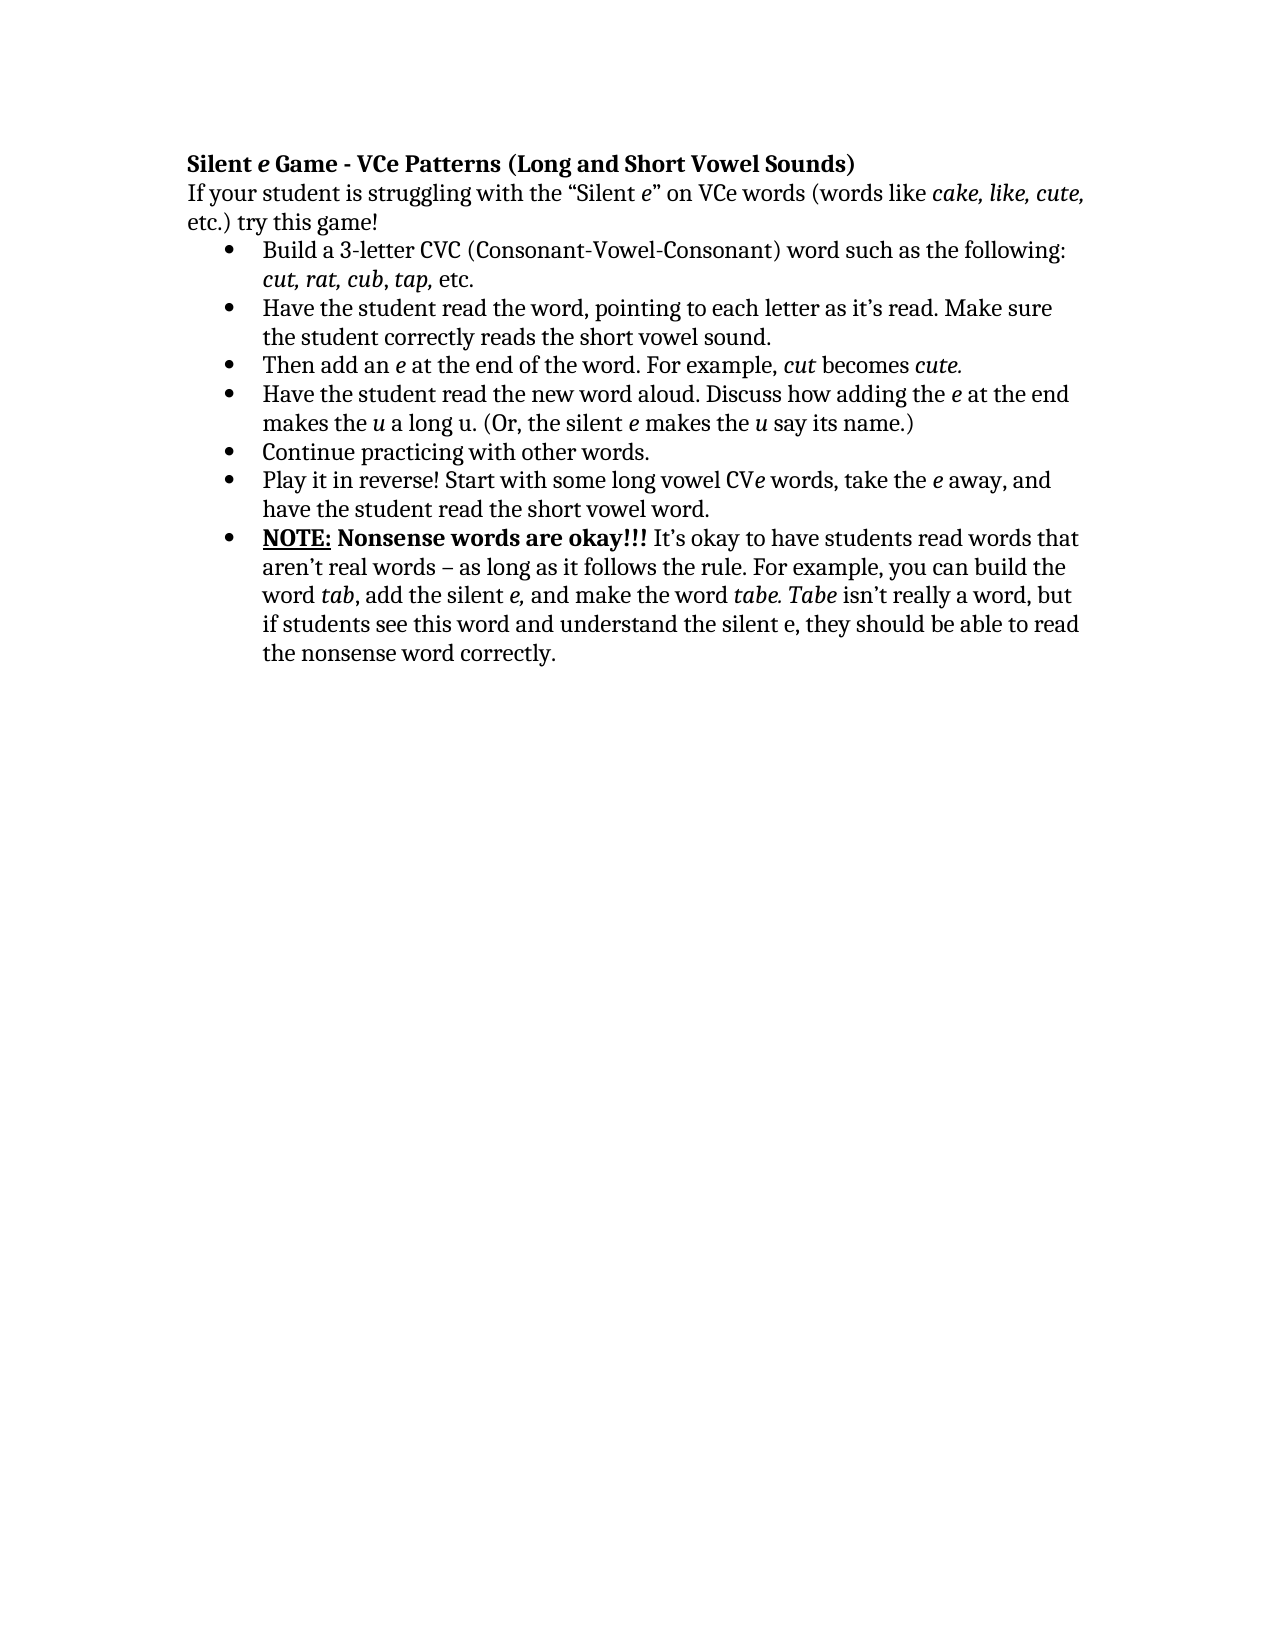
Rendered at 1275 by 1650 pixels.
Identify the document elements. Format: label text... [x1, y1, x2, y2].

text Silent e Game - VCe Patterns (Long and Short Vowel Sounds) [187, 150, 1087, 179]
list Build a 3-letter CVC (Consonant-Vowel-Consonant) word such as the following: cut, rat, cub, tap, etc. [225, 236, 1087, 294]
list Have the student read the word, pointing to each letter as it’s read. Make sure the student correctly reads the short vowel sound. [225, 294, 1087, 351]
list Have the student read the new word aloud. Discuss how adding the e at the end makes the u a long u. (Or, the silent e makes the u say its name.) [225, 380, 1087, 437]
list Continue practicing with other words. [225, 437, 1087, 466]
list NOTE: Nonsense words are okay!!! It’s okay to have students read words that aren’t real words – as long as it follows the rule. For example, you can build the word tab, add the silent e, and make the word tabe. Tabe isn’t really a word, but if students see this word and understand the silent e, they should be able to read the nonsense word correctly. [225, 524, 1087, 667]
text If your student is struggling with the “Silent e” on VCe words (words like cake, like, cute, etc.) try this game! [187, 179, 1087, 236]
list Then add an e at the end of the word. For example, cut becomes cute. [225, 351, 1087, 380]
list Play it in reverse! Start with some long vowel CVe words, take the e away, and have the student read the short vowel word. [225, 466, 1087, 524]
